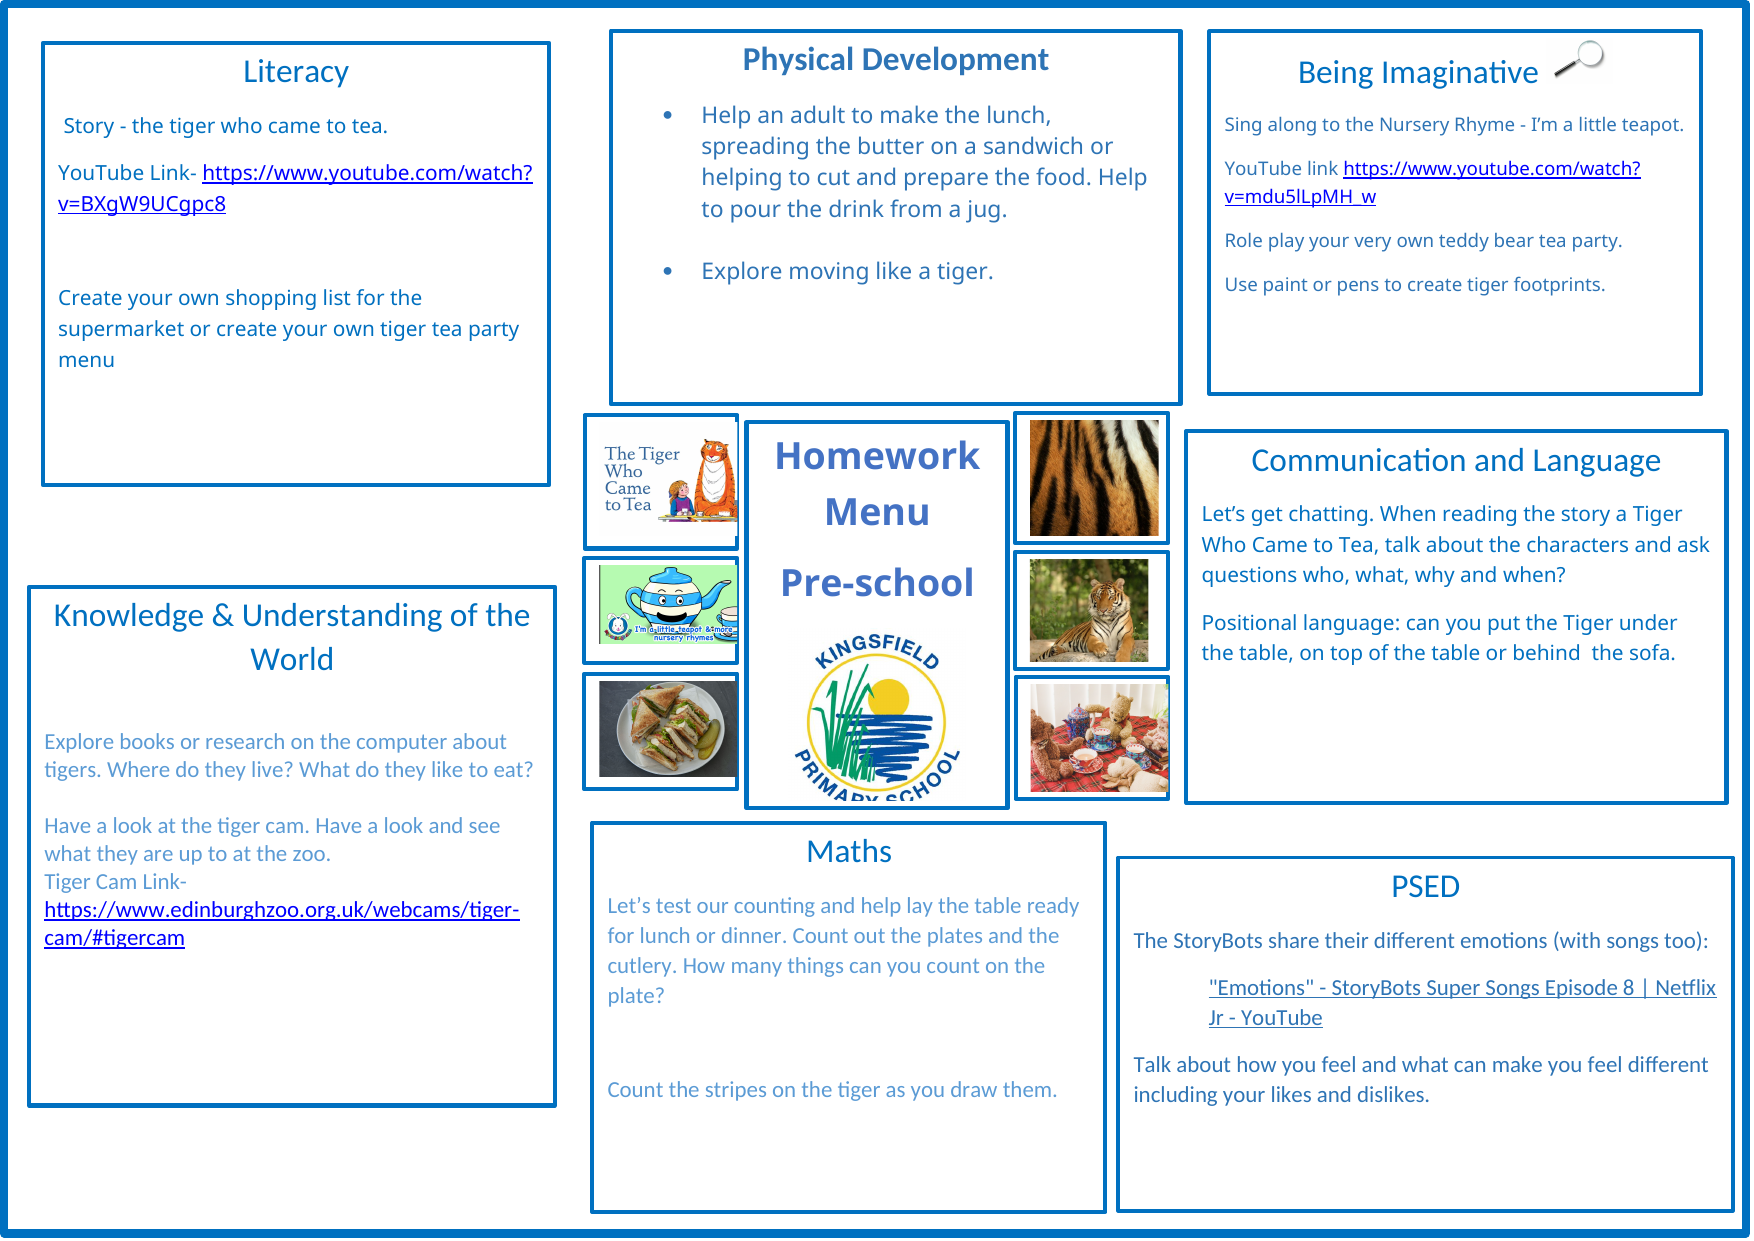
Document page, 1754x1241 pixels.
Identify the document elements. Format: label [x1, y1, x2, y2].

picture [599, 422, 738, 536]
picture [1546, 38, 1613, 84]
picture [1029, 559, 1149, 662]
picture [599, 565, 738, 644]
picture [599, 681, 738, 777]
picture [788, 628, 966, 801]
picture [1030, 420, 1159, 536]
picture [1030, 684, 1169, 792]
